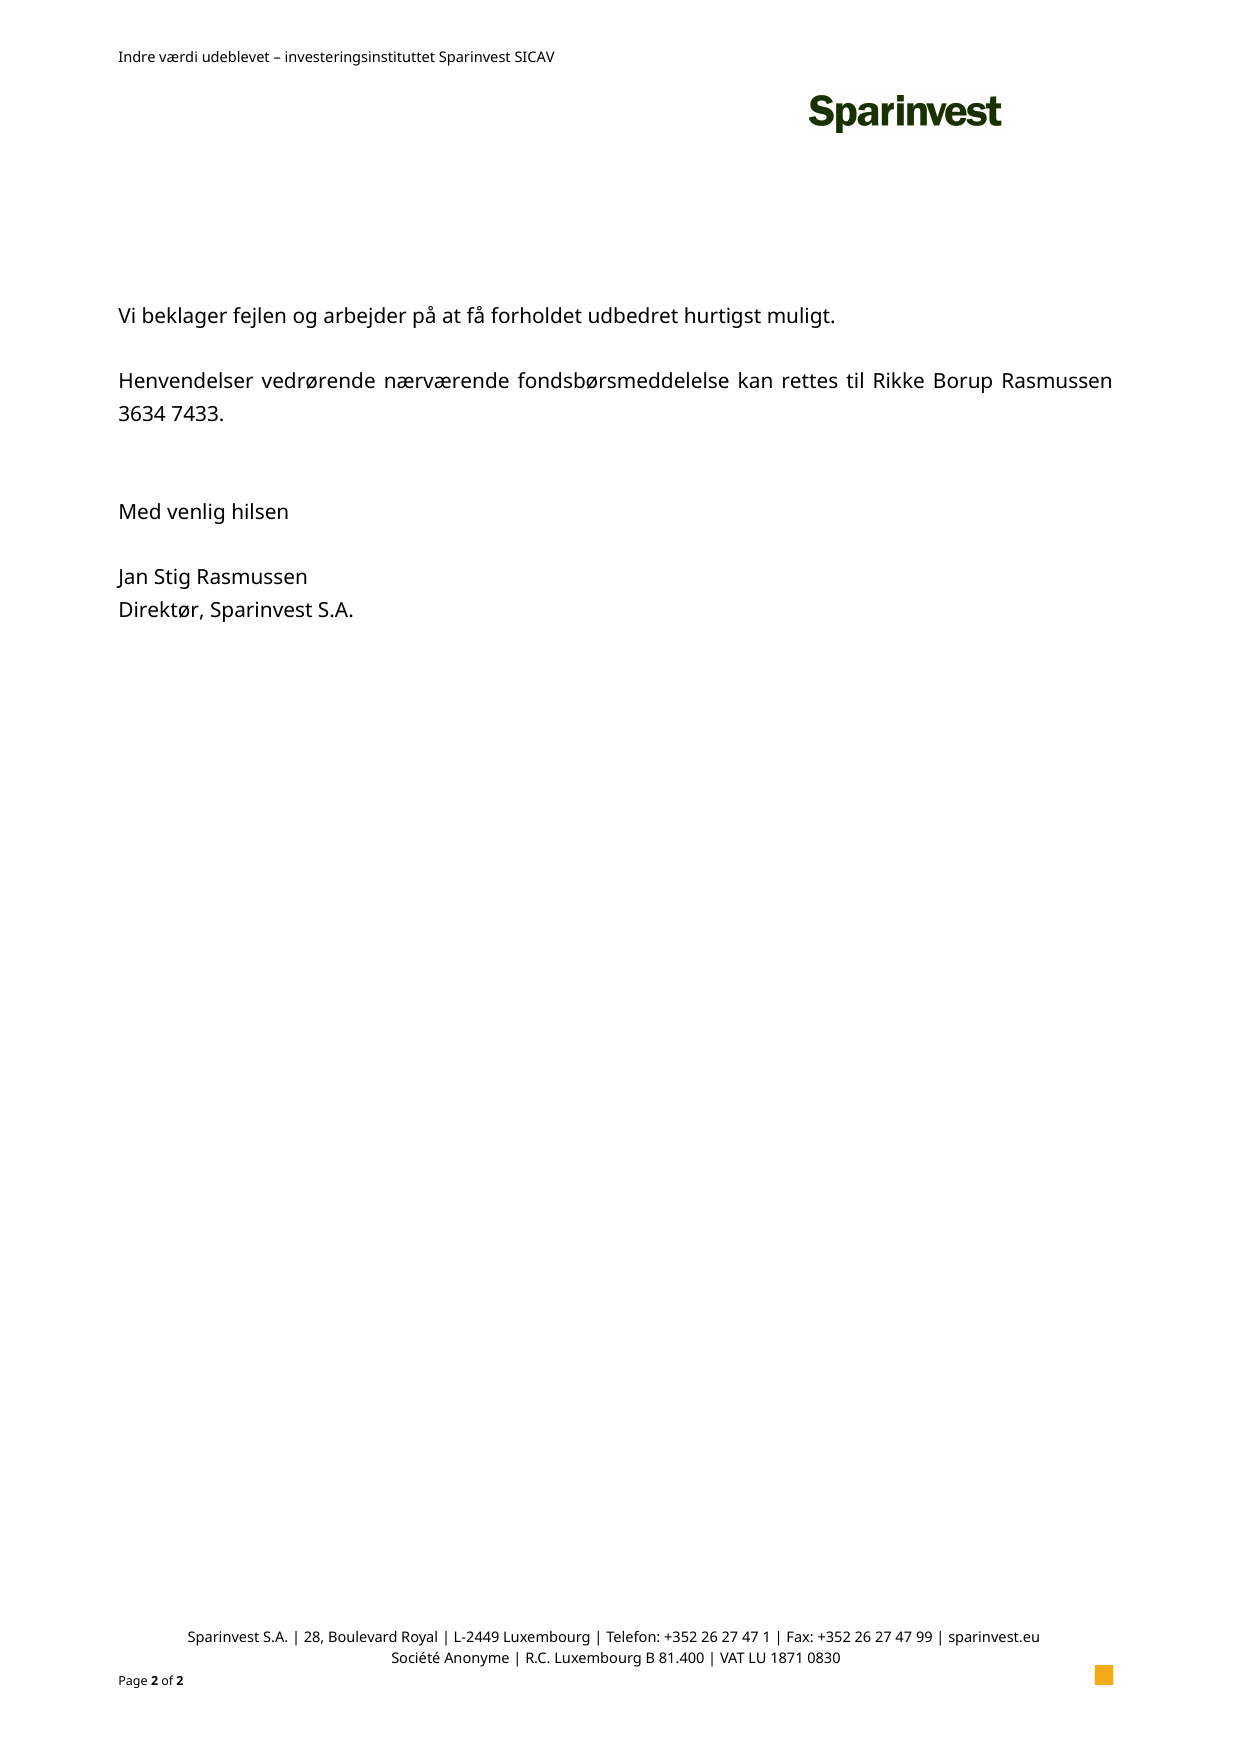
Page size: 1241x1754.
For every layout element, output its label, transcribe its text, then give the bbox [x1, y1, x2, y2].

text Jan Stig Rasmussen [118, 562, 1114, 591]
text Med venlig hilsen [118, 497, 1114, 526]
picture [808, 94, 1004, 134]
text Vi beklager fejlen og arbejder på at få forholdet udbedret hurtigst muligt. [118, 301, 1114, 330]
picture [1094, 1665, 1114, 1685]
text Henvendelser vedrørende nærværende fondsbørsmeddelelse kan rettes til Rikke Borup Rasmussen 3634 7433. [118, 367, 1114, 428]
text Direktør, Sparinvest S.A. [118, 595, 1114, 623]
